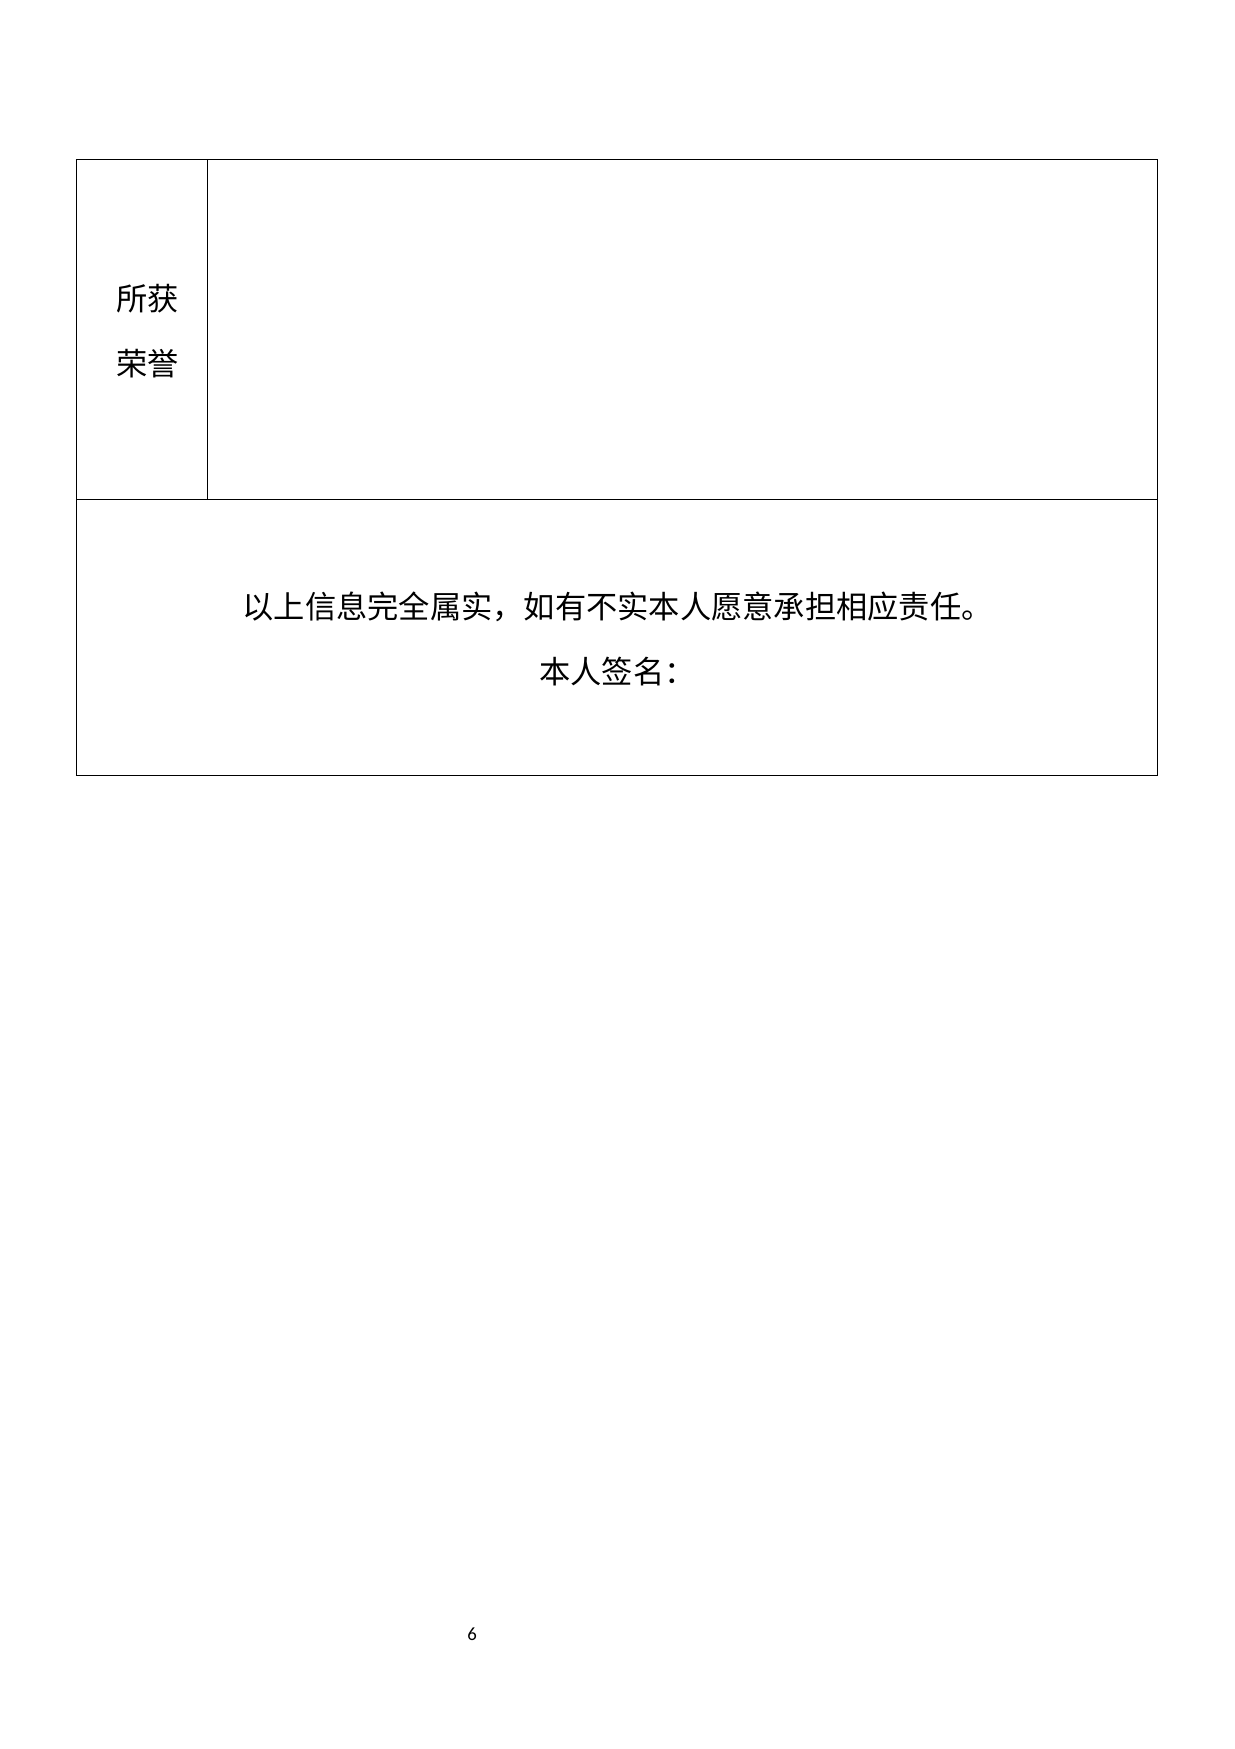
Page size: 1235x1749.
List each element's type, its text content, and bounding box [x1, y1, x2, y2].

table_cell [208, 160, 1157, 499]
table_cell 以上信息完全属实，如有不实本人愿意承担相应责任。 本人签名： [77, 500, 1157, 775]
table_cell 所获 荣誉 [77, 160, 207, 499]
